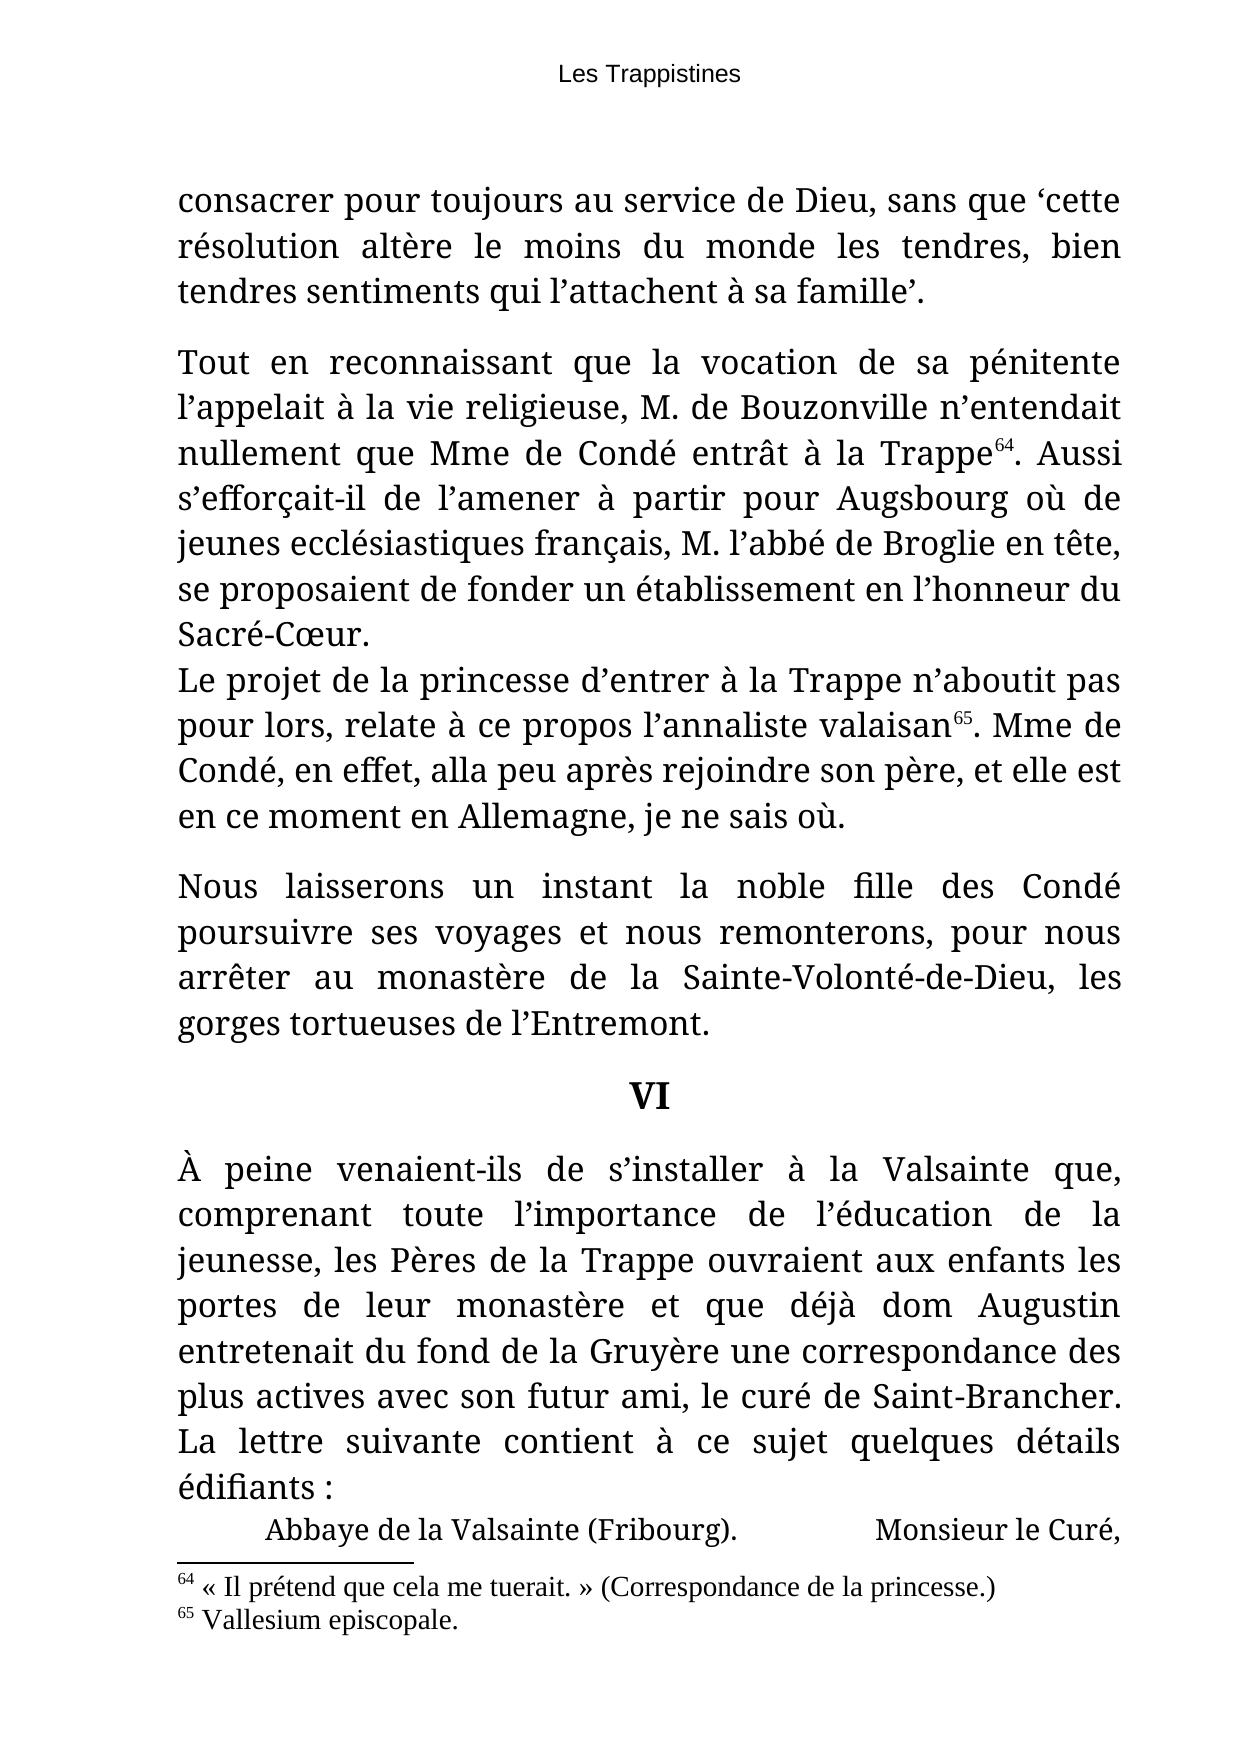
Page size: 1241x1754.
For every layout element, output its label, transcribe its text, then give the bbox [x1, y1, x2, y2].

text VI [177, 1070, 1122, 1121]
text Abbaye de la Valsainte (Fribourg). Monsieur le Curé, [265, 1509, 1122, 1549]
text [177, 177, 1122, 313]
text À peine venaient-ils de s’installer à la Valsainte que, comprenant toute l’importance de l’éducation de la jeunesse, les Pères de la Trappe ouvraient aux enfants les portes de leur monastère et que déjà dom Augustin entretenait du fond de la Gruyère une correspondance des plus actives avec son futur ami, le curé de Saint-Brancher. La lettre suivante contient à ce sujet quelques détails édifiants : [177, 1146, 1122, 1509]
text Tout en reconnaissant que la vocation de sa pénitente l’appelait à la vie religieuse, M. de Bouzonville n’entendait nullement que Mme de Condé entrât à la Trappe. Aussi s’efforçait-il de l’amener à partir pour Augsbourg où de jeunes ecclésiastiques français, M. l’abbé de Broglie en tête, se proposaient de fonder un établissement en l’honneur du Sacré-Cœur. [177, 338, 1122, 656]
text Le projet de la princesse d’entrer à la Trappe n’aboutit pas pour lors, relate à ce propos l’annaliste valaisan. Mme de Condé, en effet, alla peu après rejoindre son père, et elle est en ce moment en Allemagne, je ne sais où. [177, 656, 1122, 838]
text Nous laisserons un instant la noble fille des Condé poursuivre ses voyages et nous remonterons, pour nous arrêter au monastère de la Sainte-Volonté-de-Dieu, les gorges tortueuses de l’Entremont. [177, 863, 1122, 1045]
